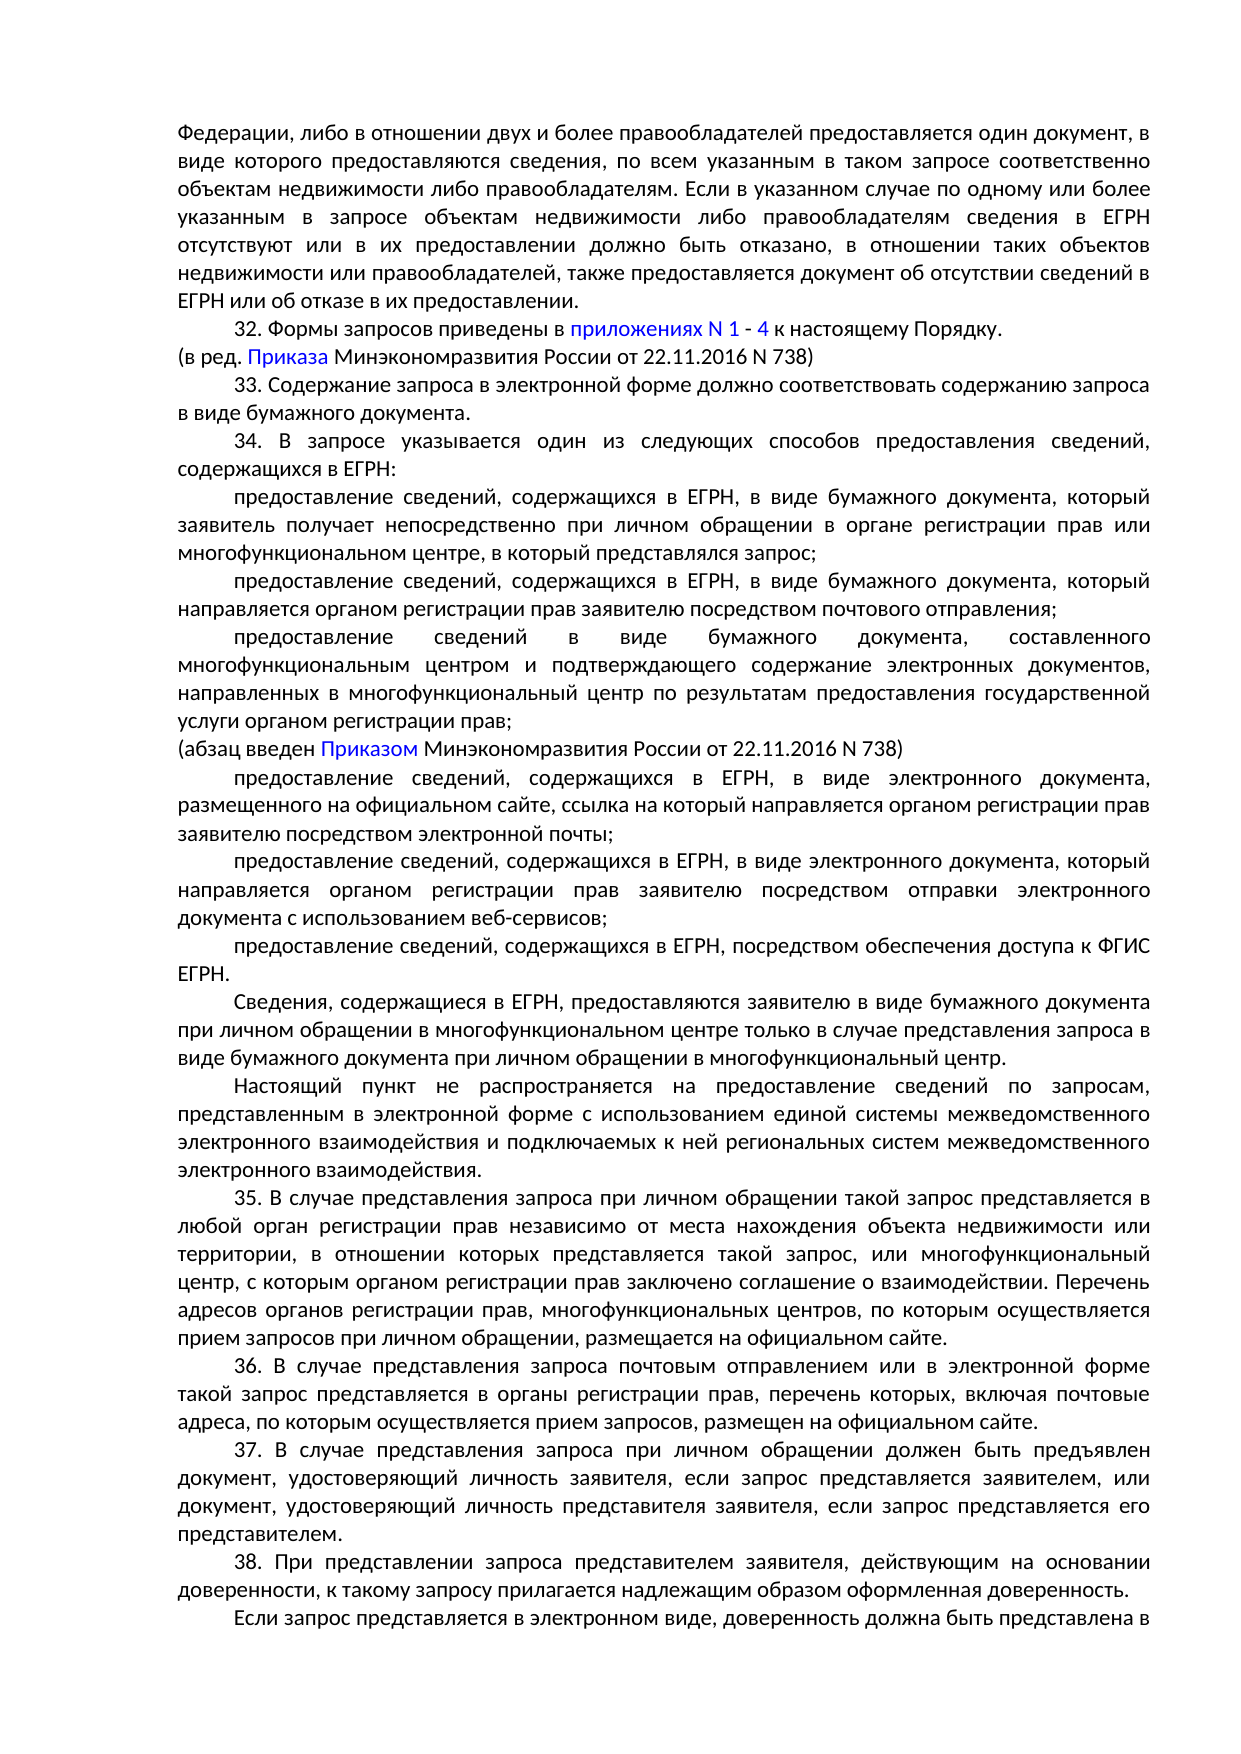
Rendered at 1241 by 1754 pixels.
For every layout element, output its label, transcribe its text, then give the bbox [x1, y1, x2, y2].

text предоставление сведений, содержащихся в ЕГРН, в виде электронного документа, который направляется органом регистрации прав заявителю посредством отправки электронного документа с использованием веб-сервисов; [177, 847, 1152, 931]
text Настоящий пункт не распространяется на предоставление сведений по запросам, представленным в электронной форме с использованием единой системы межведомственного электронного взаимодействия и подключаемых к ней региональных систем межведомственного электронного взаимодействия. [177, 1071, 1152, 1183]
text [177, 118, 1152, 314]
text предоставление сведений, содержащихся в ЕГРН, посредством обеспечения доступа к ФГИС ЕГРН. [177, 931, 1152, 987]
text 35. В случае представления запроса при личном обращении такой запрос представляется в любой орган регистрации прав независимо от места нахождения объекта недвижимости или территории, в отношении которых представляется такой запрос, или многофункциональный центр, с которым органом регистрации прав заключено соглашение о взаимодействии. Перечень адресов органов регистрации прав, многофункциональных центров, по которым осуществляется прием запросов при личном обращении, размещается на официальном сайте. [177, 1183, 1152, 1351]
text Сведения, содержащиеся в ЕГРН, предоставляются заявителю в виде бумажного документа при личном обращении в многофункциональном центре только в случае представления запроса в виде бумажного документа при личном обращении в многофункциональный центр. [177, 987, 1152, 1071]
text 37. В случае представления запроса при личном обращении должен быть предъявлен документ, удостоверяющий личность заявителя, если запрос представляется заявителем, или документ, удостоверяющий личность представителя заявителя, если запрос представляется его представителем. [177, 1435, 1152, 1547]
text 36. В случае представления запроса почтовым отправлением или в электронной форме такой запрос представляется в органы регистрации прав, перечень которых, включая почтовые адреса, по которым осуществляется прием запросов, размещен на официальном сайте. [177, 1351, 1152, 1435]
text предоставление сведений, содержащихся в ЕГРН, в виде бумажного документа, который заявитель получает непосредственно при личном обращении в органе регистрации прав или многофункциональном центре, в который представлялся запрос; [177, 482, 1152, 566]
text предоставление сведений в виде бумажного документа, составленного многофункциональным центром и подтверждающего содержание электронных документов, направленных в многофункциональный центр по результатам предоставления государственной услуги органом регистрации прав; [177, 622, 1152, 734]
text 38. При представлении запроса представителем заявителя, действующим на основании доверенности, к такому запросу прилагается надлежащим образом оформленная доверенность. [177, 1547, 1152, 1603]
text 33. Содержание запроса в электронной форме должно соответствовать содержанию запроса в виде бумажного документа. [177, 370, 1152, 426]
text предоставление сведений, содержащихся в ЕГРН, в виде электронного документа, размещенного на официальном сайте, ссылка на который направляется органом регистрации прав заявителю посредством электронной почты; [177, 763, 1152, 847]
text 34. В запросе указывается один из следующих способов предоставления сведений, содержащихся в ЕГРН: [177, 426, 1152, 482]
text (в ред. Приказа Минэкономразвития России от 22.11.2016 N 738) [177, 342, 1152, 370]
text предоставление сведений, содержащихся в ЕГРН, в виде бумажного документа, который направляется органом регистрации прав заявителю посредством почтового отправления; [177, 566, 1152, 622]
text 32. Формы запросов приведены в приложениях N 1 - 4 к настоящему Порядку. [177, 314, 1152, 342]
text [177, 1603, 1152, 1631]
text (абзац введен Приказом Минэкономразвития России от 22.11.2016 N 738) [177, 734, 1152, 763]
